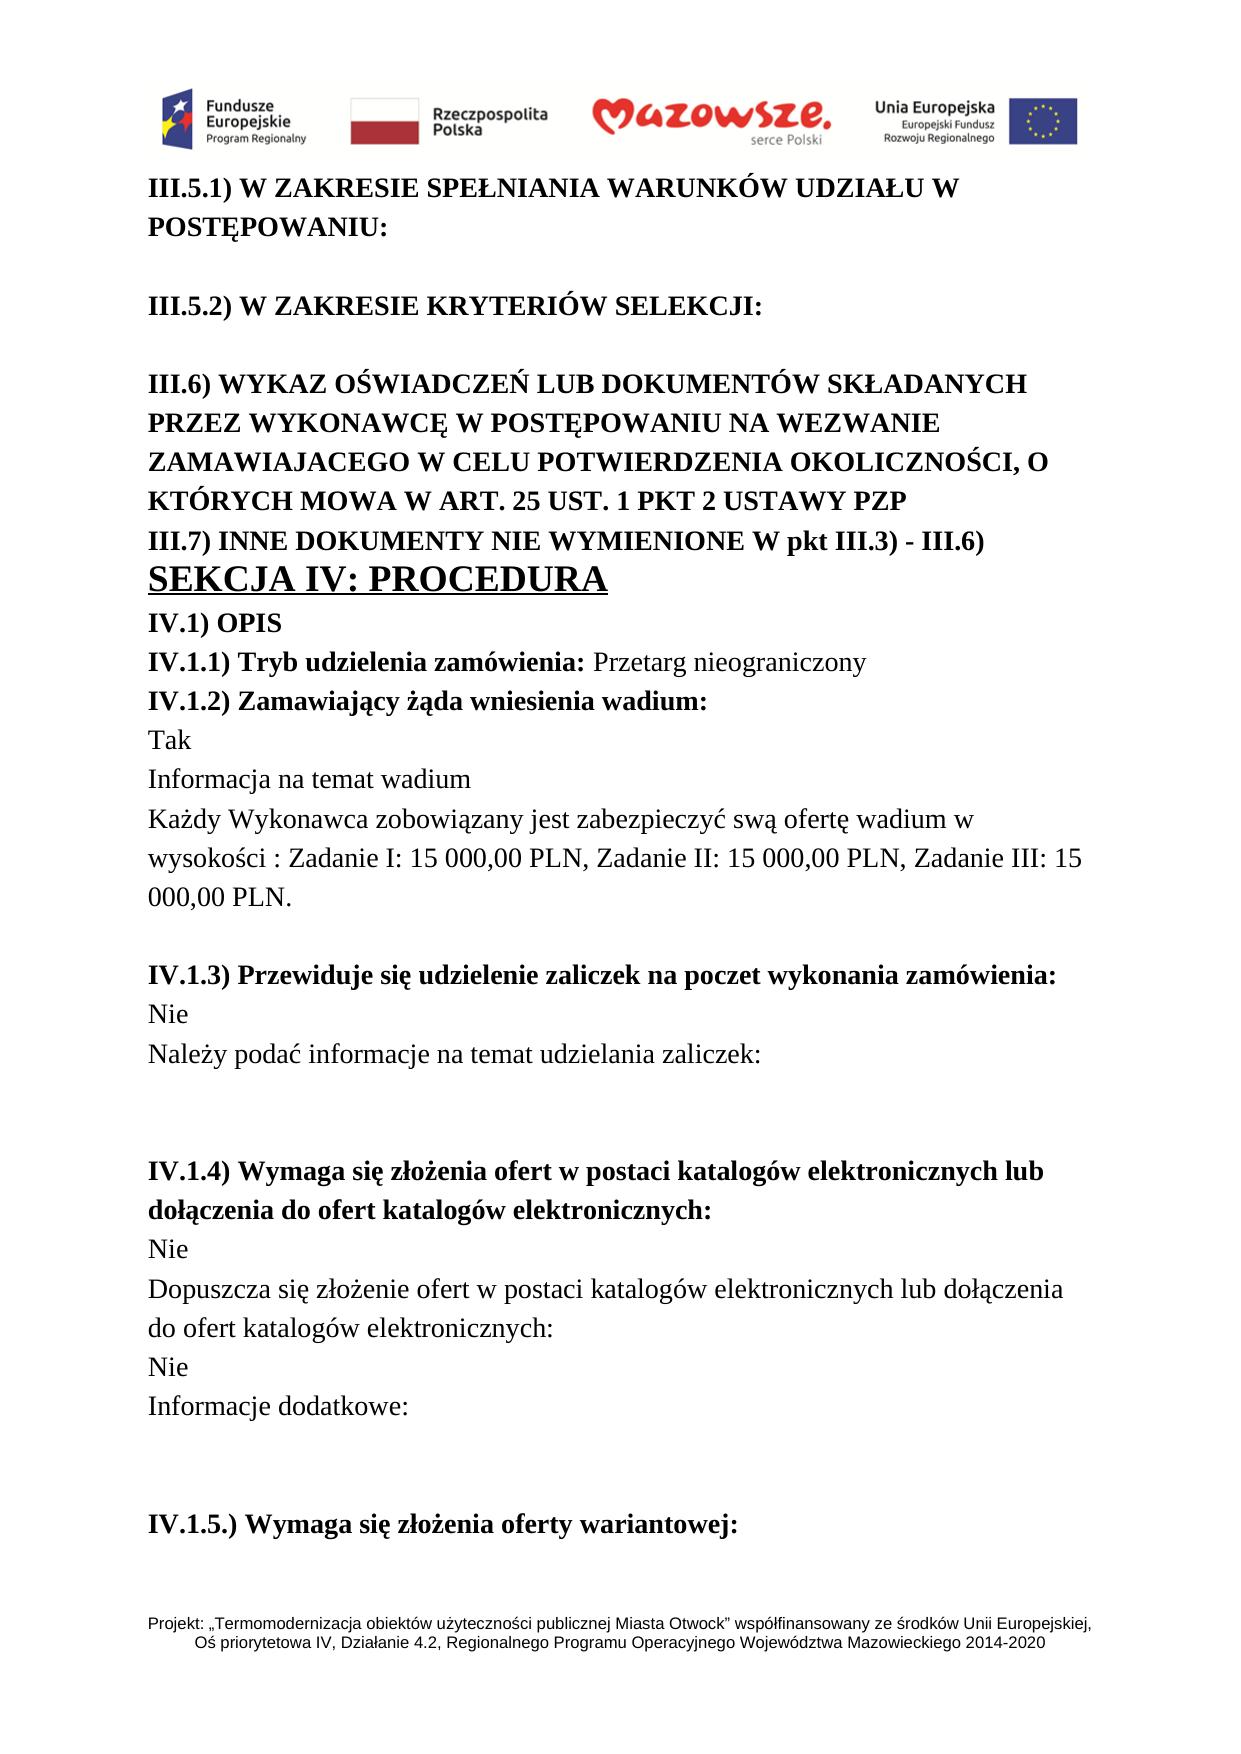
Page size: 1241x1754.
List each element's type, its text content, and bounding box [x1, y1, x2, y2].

text Nie Należy podać informacje na temat udzielania zaliczek: [148, 991, 1093, 1108]
text IV.1.4) Wymaga się złożenia ofert w postaci katalogów elektronicznych lub dołączenia do ofert katalogów elektronicznych: [148, 1108, 1093, 1226]
text SEKCJA IV: PROCEDURA [148, 556, 1093, 599]
text III.7) INNE DOKUMENTY NIE WYMIENIONE W pkt III.3) - III.6) [148, 517, 1093, 556]
picture [147, 73, 1093, 165]
text III.6) WYKAZ OŚWIADCZEŃ LUB DOKUMENTÓW SKŁADANYCH PRZEZ WYKONAWCĘ W POSTĘPOWANIU NA WEZWANIE ZAMAWIAJACEGO W CELU POTWIERDZENIA OKOLICZNOŚCI, O KTÓRYCH MOWA W ART. 25 UST. 1 PKT 2 USTAWY PZP [148, 360, 1093, 517]
text III.5.1) W ZAKRESIE SPEŁNIANIA WARUNKÓW UDZIAŁU W POSTĘPOWANIU: III.5.2) W ZAKRESIE KRYTERIÓW SELEKCJI: [148, 165, 1093, 360]
text Nie Dopuszcza się złożenie ofert w postaci katalogów elektronicznych lub dołączenia do ofert katalogów elektronicznych: Nie Informacje dodatkowe: [148, 1226, 1093, 1461]
text IV.1.3) Przewiduje się udzielenie zaliczek na poczet wykonania zamówienia: [148, 912, 1093, 991]
text Tak Informacja na temat wadium Każdy Wykonawca zobowiązany jest zabezpieczyć swą ofertę wadium w wysokości : Zadanie I: 15 000,00 PLN, Zadanie II: 15 000,00 PLN, Zadanie III: 15 000,00 PLN. [148, 717, 1093, 912]
text IV.1.5.) Wymaga się złożenia oferty wariantowej: [148, 1461, 1093, 1539]
text IV.1) OPIS IV.1.1) Tryb udzielenia zamówienia: Przetarg nieograniczony IV.1.2) Zamawiający żąda wniesienia wadium: [148, 599, 1093, 717]
